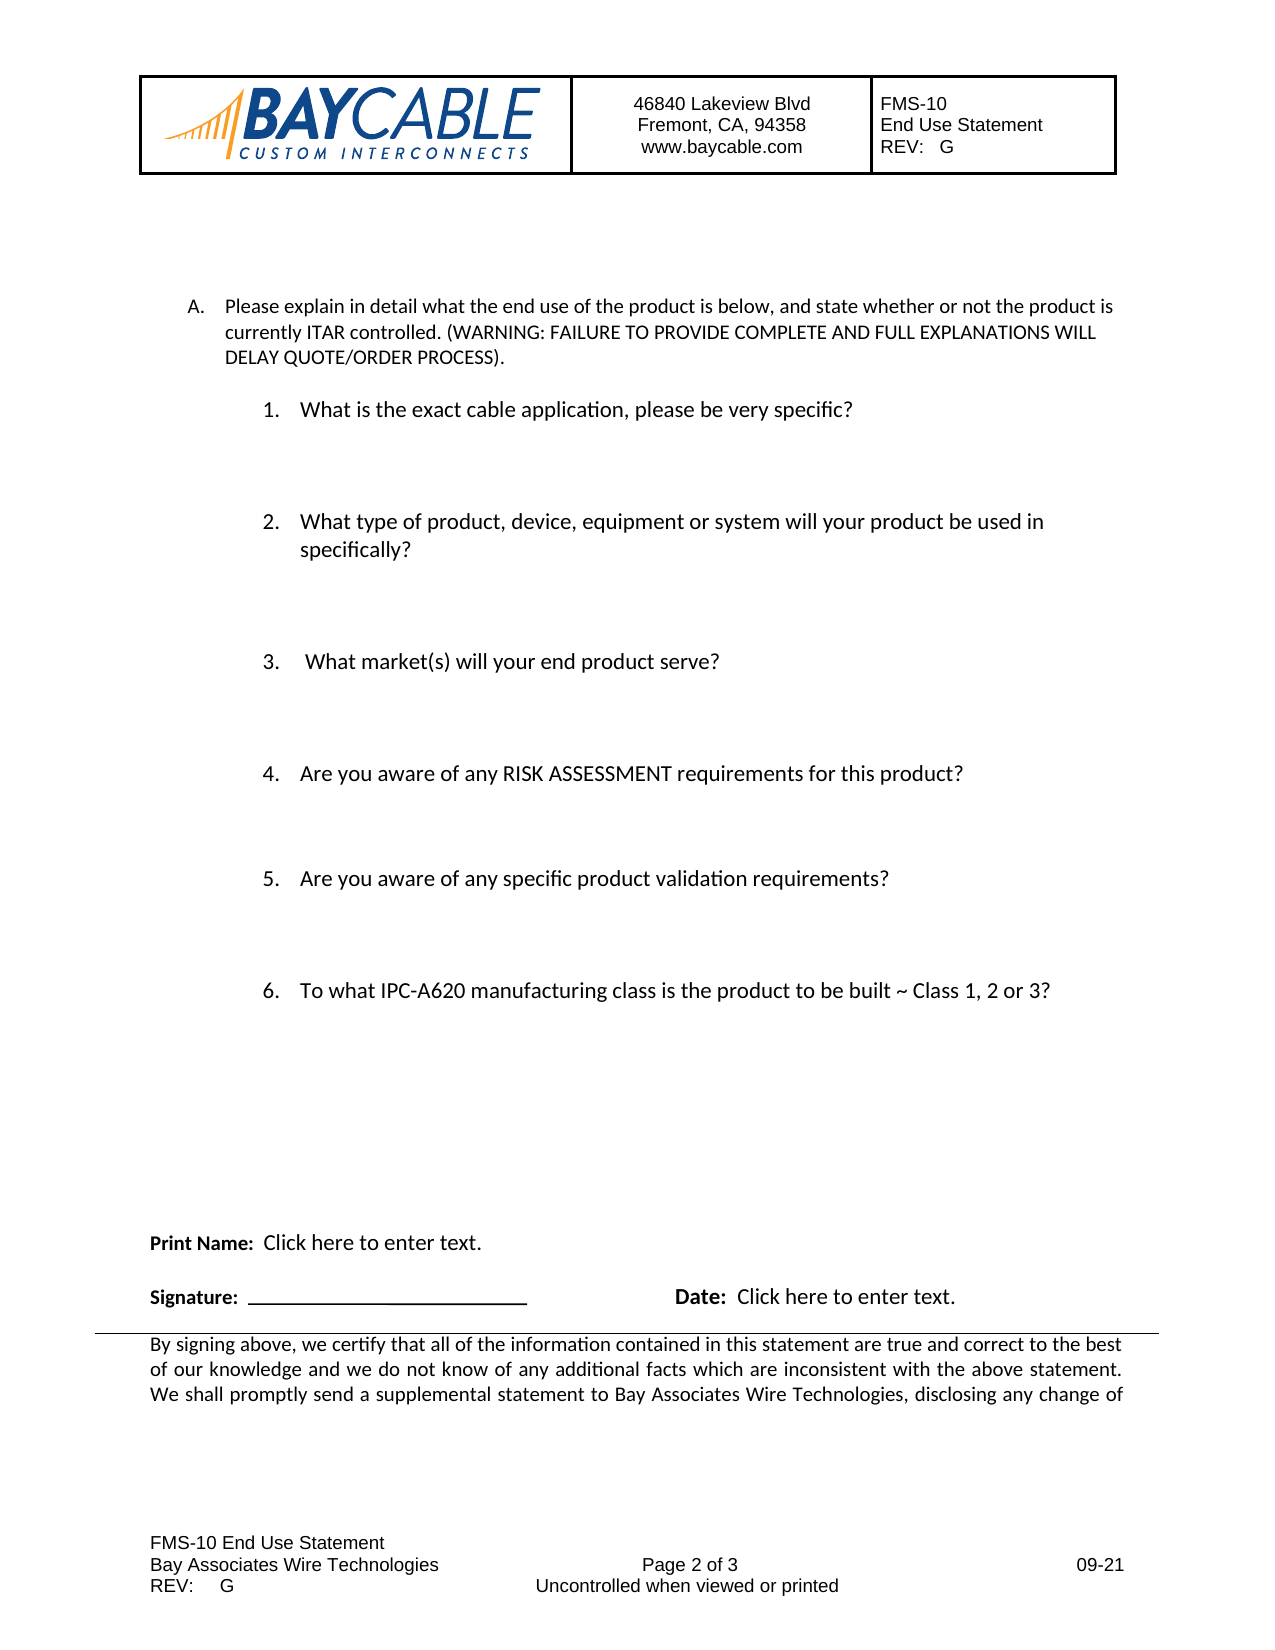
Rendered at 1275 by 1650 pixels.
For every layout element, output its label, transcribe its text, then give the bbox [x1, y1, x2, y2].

list Are you aware of any specific product validation requirements? [262, 864, 1125, 892]
list Are you aware of any RISK ASSESSMENT requirements for this product? [262, 759, 1125, 787]
text Signature: Date: [150, 1282, 1125, 1310]
list What is the exact cable application, please be very specific? [262, 395, 1125, 423]
text Print Name: [150, 1228, 1125, 1257]
list To what IPC-A620 manufacturing class is the product to be built ~ Class 1, 2 or 3? [262, 976, 1125, 1004]
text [150, 1334, 1125, 1407]
list What type of product, device, equipment or system will your product be used in specifically? [262, 507, 1125, 563]
list What market(s) will your end product serve? [262, 647, 1125, 675]
list Please explain in detail what the end use of the product is below, and state whether or not the product is currently ITAR controlled. (WARNING: FAILURE TO PROVIDE COMPLETE AND FULL EXPLANATIONS WILL DELAY QUOTE/ORDER PROCESS). [187, 293, 1125, 370]
